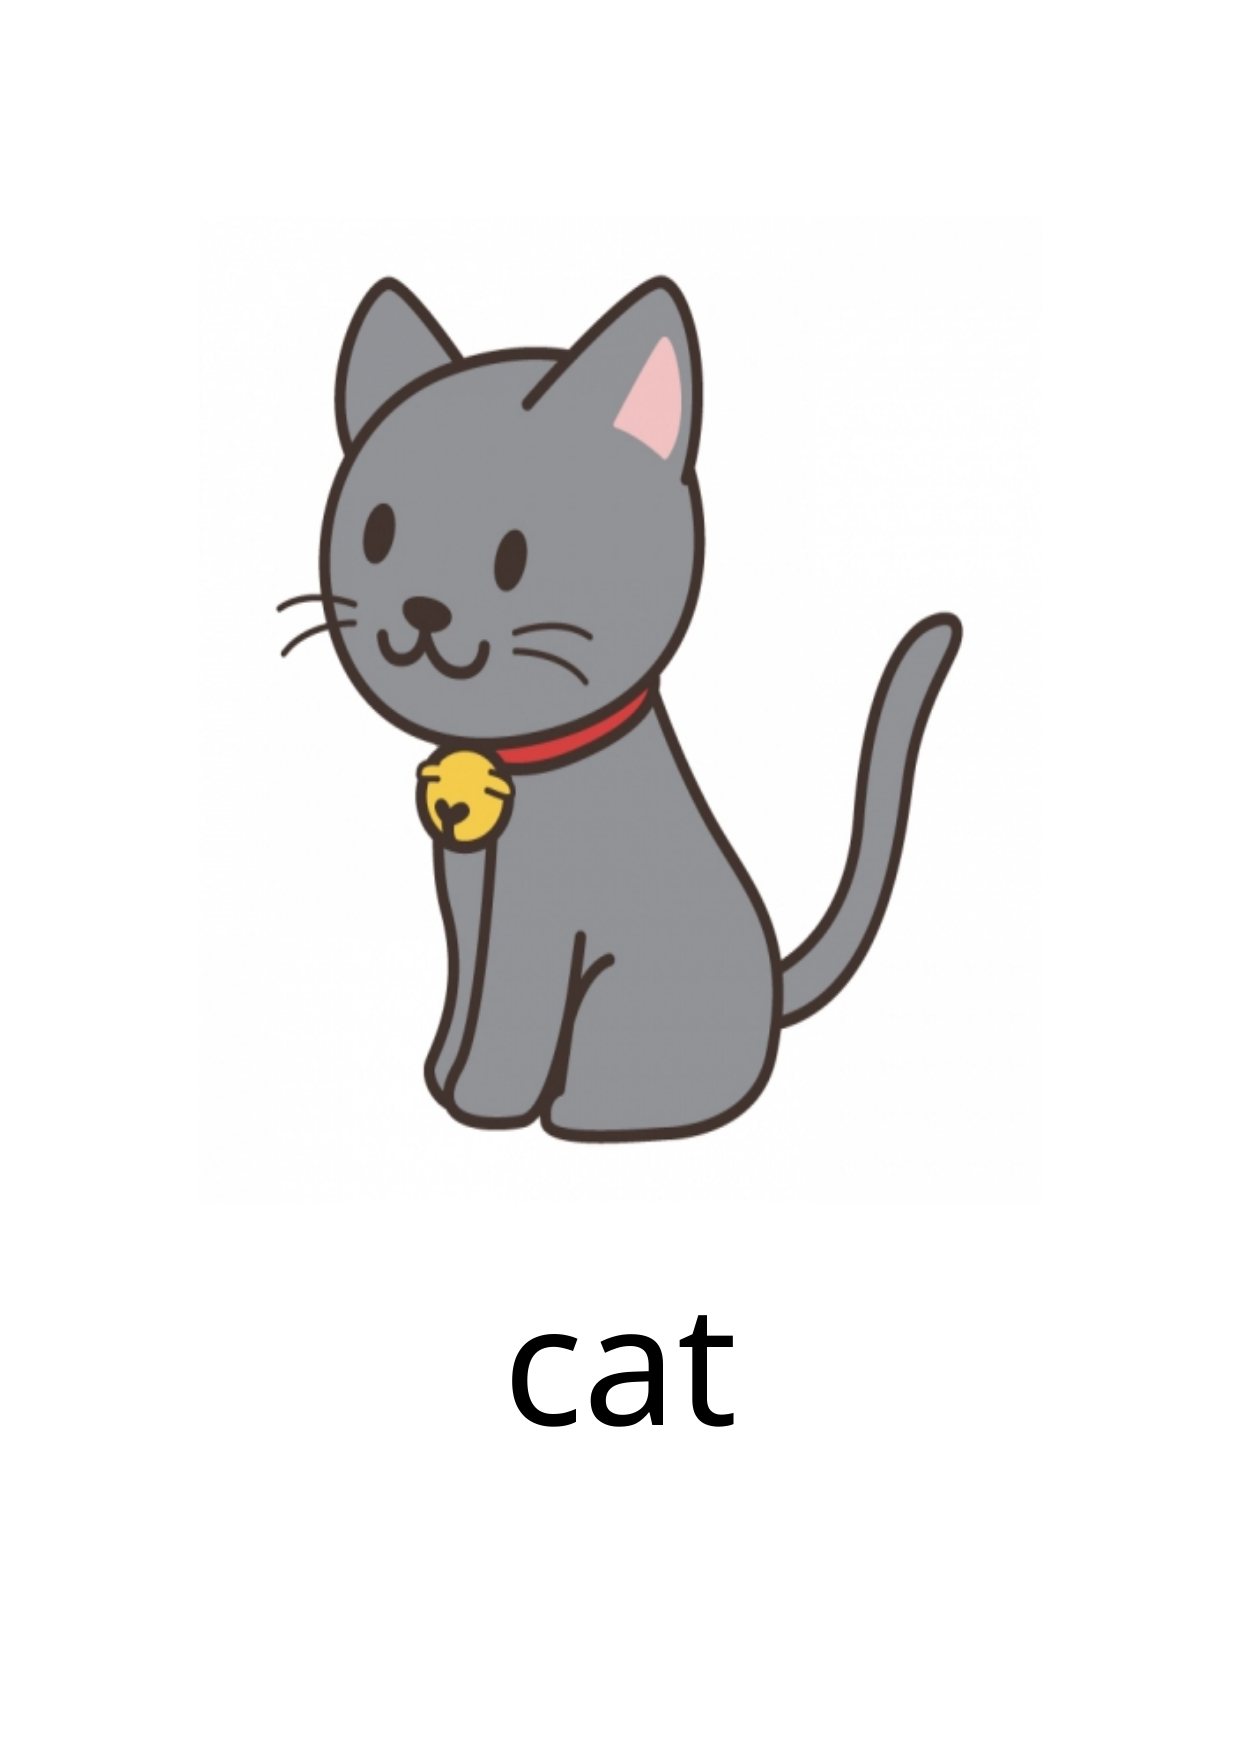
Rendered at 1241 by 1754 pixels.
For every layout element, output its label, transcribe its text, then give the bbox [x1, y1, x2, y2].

picture [197, 216, 1043, 1204]
